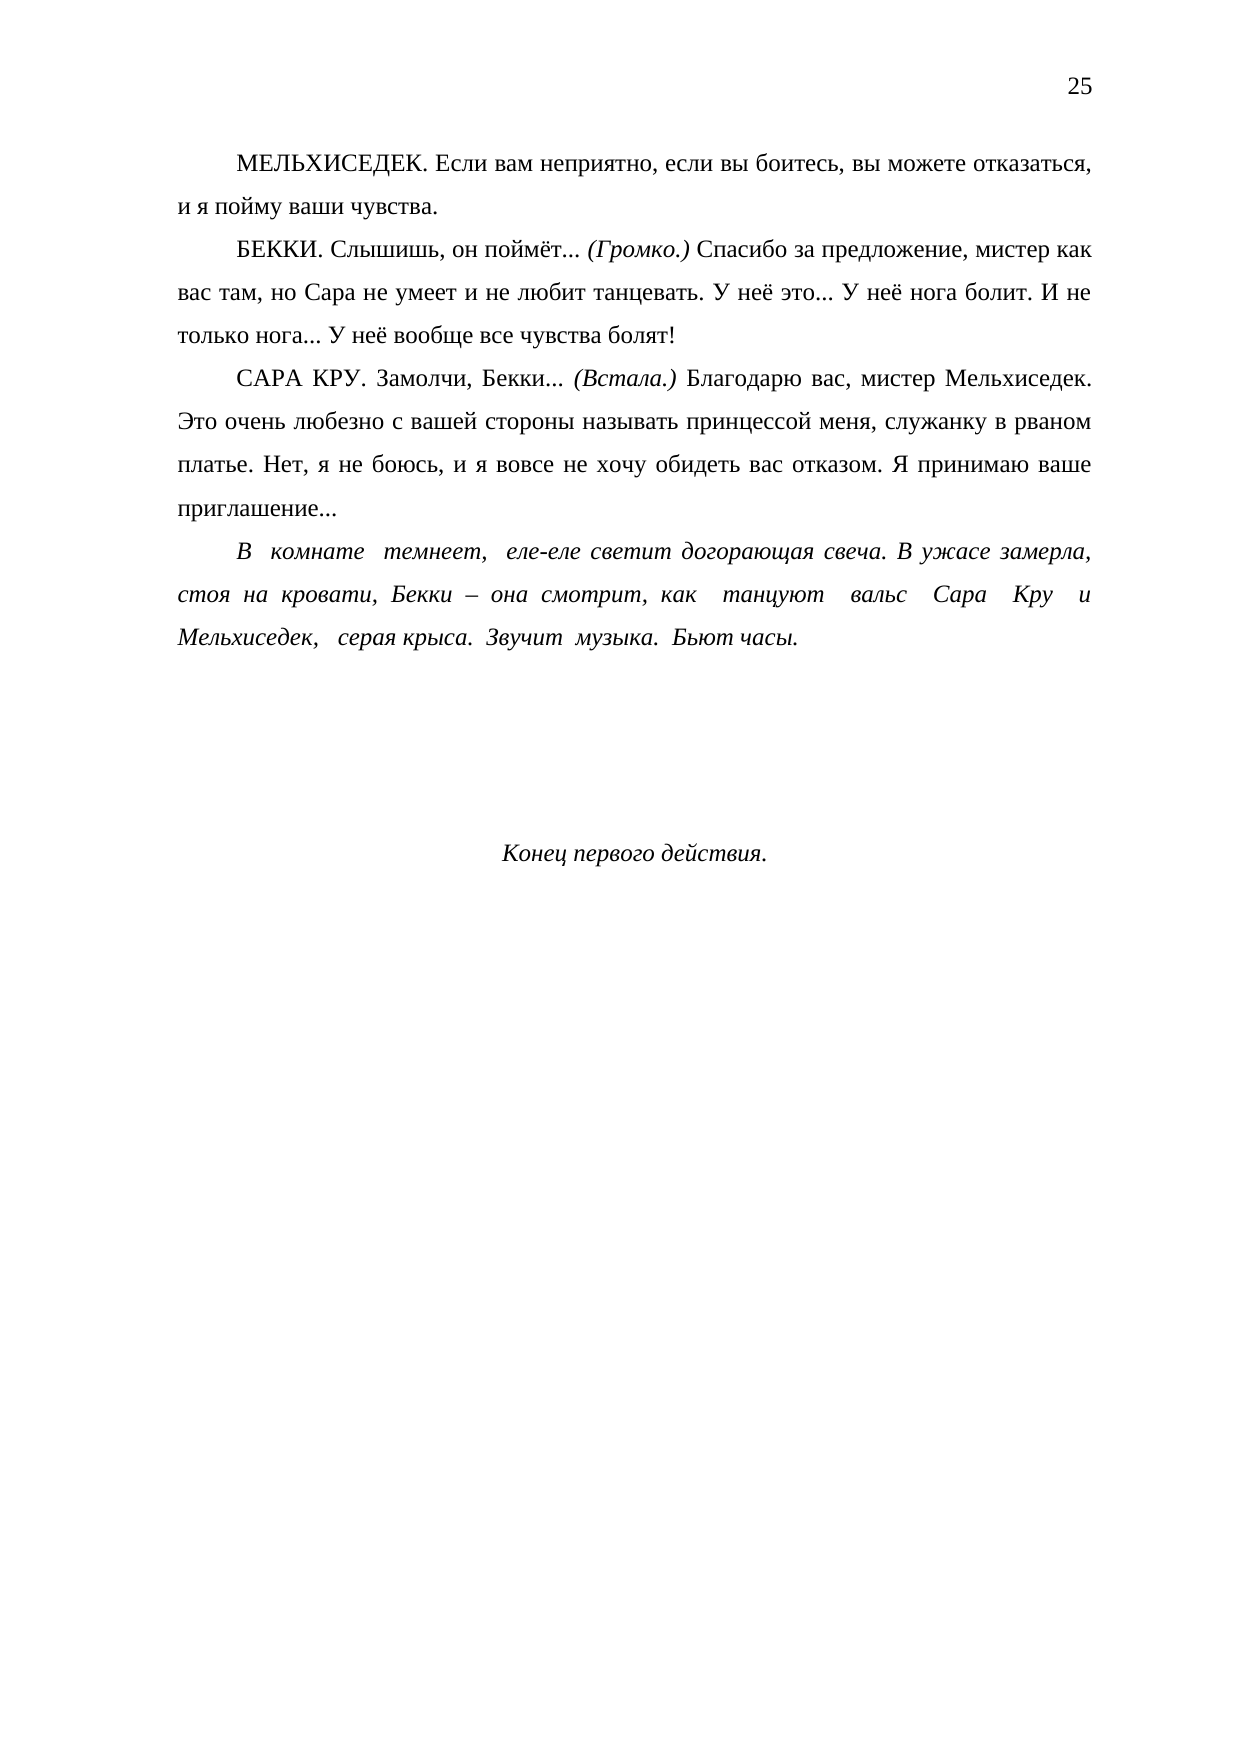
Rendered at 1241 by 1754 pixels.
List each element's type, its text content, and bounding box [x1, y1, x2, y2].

text Конец первого действия. [177, 838, 1092, 866]
text САРА КРУ. Замолчи, Бекки... (Встала.) Благодарю вас, мистер Мельхиседек. Это очень любезно с вашей стороны называть принцессой меня, служанку в рваном платье. Нет, я не боюсь, и я вовсе не хочу обидеть вас отказом. Я принимаю ваше приглашение... [177, 363, 1092, 521]
text В комнате темнеет, еле-еле светит догорающая свеча. В ужасе замерла, стоя на кровати, Бекки – она смотрит, как танцуют вальс Сара Кру и Мельхиседек, серая крыса. Звучит музыка. Бьют часы. [177, 536, 1092, 651]
text БЕККИ. Слышишь, он поймёт... (Громко.) Спасибо за предложение, мистер как вас там, но Сара не умеет и не любит танцевать. У неё это... У неё нога болит. И не только нога... У неё вообще все чувства болят! [177, 234, 1092, 349]
text МЕЛЬХИСЕДЕК. Если вам неприятно, если вы боитесь, вы можете отказаться, и я пойму ваши чувства. [177, 148, 1092, 219]
